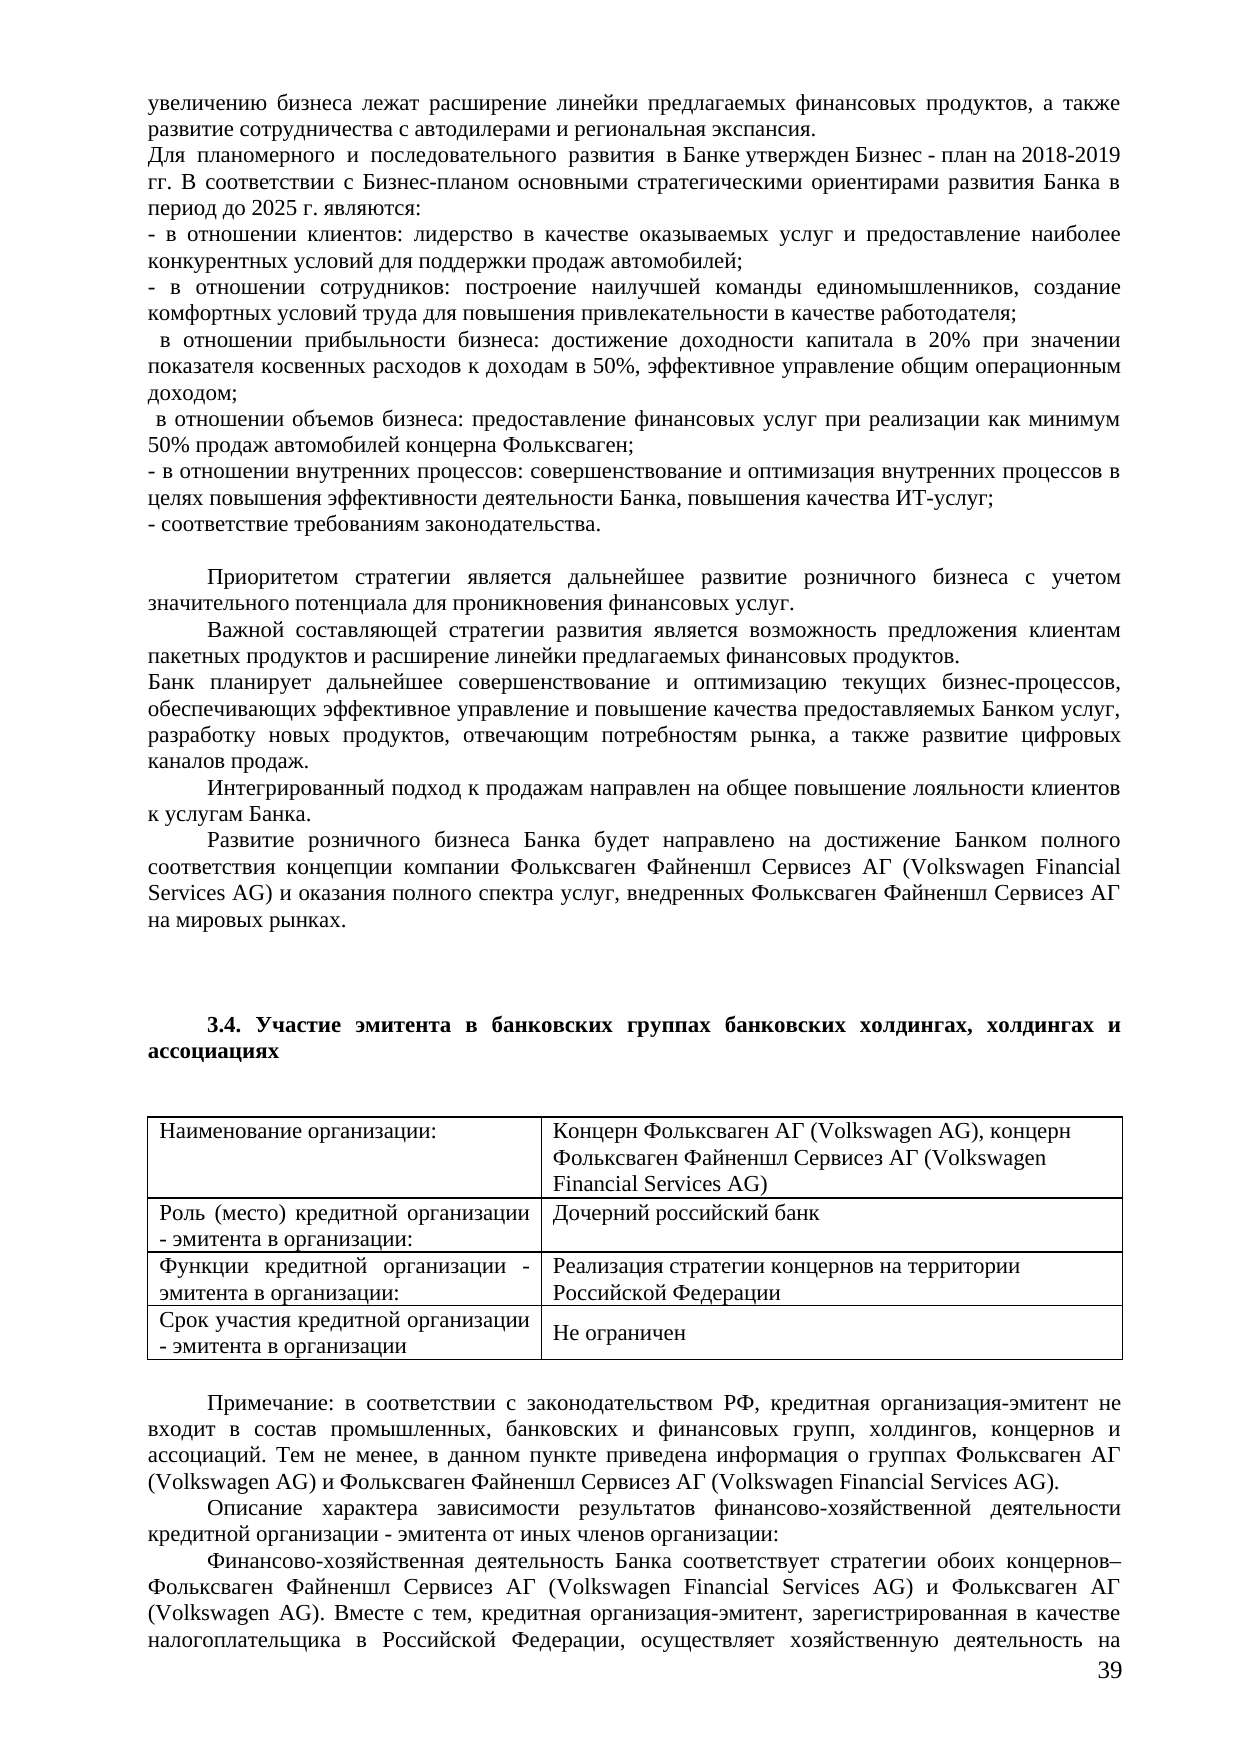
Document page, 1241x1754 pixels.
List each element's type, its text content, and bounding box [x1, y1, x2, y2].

text Интегрированный подход к продажам направлен на общее повышение лояльности клиентов к услугам Банка. [148, 774, 1122, 827]
table_cell Дочерний российский банк [542, 1199, 1122, 1251]
text Описание характера зависимости результатов финансово-хозяйственной деятельности кредитной организации - эмитента от иных членов организации: [148, 1494, 1122, 1547]
table_header Концерн Фольксваген АГ (Volkswagen AG), концерн Фольксваген Файненшл Сервисез АГ (Volkswagen Financial Services AG) [542, 1118, 1122, 1197]
text - в отношении сотрудников: построение наилучшей команды единомышленников, создание комфортных условий труда для повышения привлекательности в качестве работодателя; [148, 273, 1122, 326]
text Для планомерного и последовательного развития в Банке утвержден Бизнес - план на 2018-2019 гг. В соответствии с Бизнес-планом основными стратегическими ориентирами развития Банка в период до 2025 г. являются: [148, 141, 1122, 220]
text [148, 89, 1122, 141]
text Развитие розничного бизнеса Банка будет направлено на достижение Банком полного соответствия концепции компании Фольксваген Файненшл Сервисез АГ (Volkswagen Financial Services AG) и оказания полного спектра услуг, внедренных Фольксваген Файненшл Сервисез АГ на мировых рынках. [148, 827, 1122, 932]
text ­ в отношении объемов бизнеса: предоставление финансовых услуг при реализации как минимум 50% продаж автомобилей концерна Фольксваген; [148, 405, 1122, 458]
table_cell Реализация стратегии концернов на территории Российской Федерации [542, 1253, 1122, 1305]
text - в отношении внутренних процессов: совершенствование и оптимизация внутренних процессов в целях повышения эффективности деятельности Банка, повышения качества ИТ-услуг; [148, 458, 1122, 510]
text Примечание: в соответствии с законодательством РФ, кредитная организация-эмитент не входит в состав промышленных, банковских и финансовых групп, холдингов, концернов и ассоциаций. Тем не менее, в данном пункте приведена информация о группах Фольксваген АГ (Volkswagen AG) и Фольксваген Файненшл Сервисез АГ (Volkswagen Financial Services AG). [148, 1389, 1122, 1494]
text Банк планирует дальнейшее совершенствование и оптимизацию текущих бизнес-процессов, обеспечивающих эффективное управление и повышение качества предоставляемых Банком услуг, разработку новых продуктов, отвечающим потребностям рынка, а также развитие цифровых каналов продаж. [148, 668, 1122, 774]
table_cell Не ограничен [542, 1306, 1122, 1359]
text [148, 1547, 1122, 1652]
text - соответствие требованиям законодательства. [148, 510, 1122, 537]
table_cell Срок участия кредитной организации - эмитента в организации [148, 1306, 541, 1359]
table_cell Функции кредитной организации - эмитента в организации: [148, 1253, 541, 1305]
text Приоритетом стратегии является дальнейшее развитие розничного бизнеса с учетом значительного потенциала для проникновения финансовых услуг. [148, 563, 1122, 616]
text - в отношении клиентов: лидерство в качестве оказываемых услуг и предоставление наиболее конкурентных условий для поддержки продаж автомобилей; [148, 220, 1122, 273]
table_header Наименование организации: [148, 1118, 541, 1197]
table_cell Роль (место) кредитной организации - эмитента в организации: [148, 1199, 541, 1251]
text 3.4. Участие эмитента в банковских группах банковских холдингах, холдингах и ассоциациях [148, 1011, 1122, 1064]
text Важной составляющей стратегии развития является возможность предложения клиентам пакетных продуктов и расширение линейки предлагаемых финансовых продуктов. [148, 616, 1122, 668]
text ­ в отношении прибыльности бизнеса: достижение доходности капитала в 20% при значении показателя косвенных расходов к доходам в 50%, эффективное управление общим операционным доходом; [148, 326, 1122, 405]
